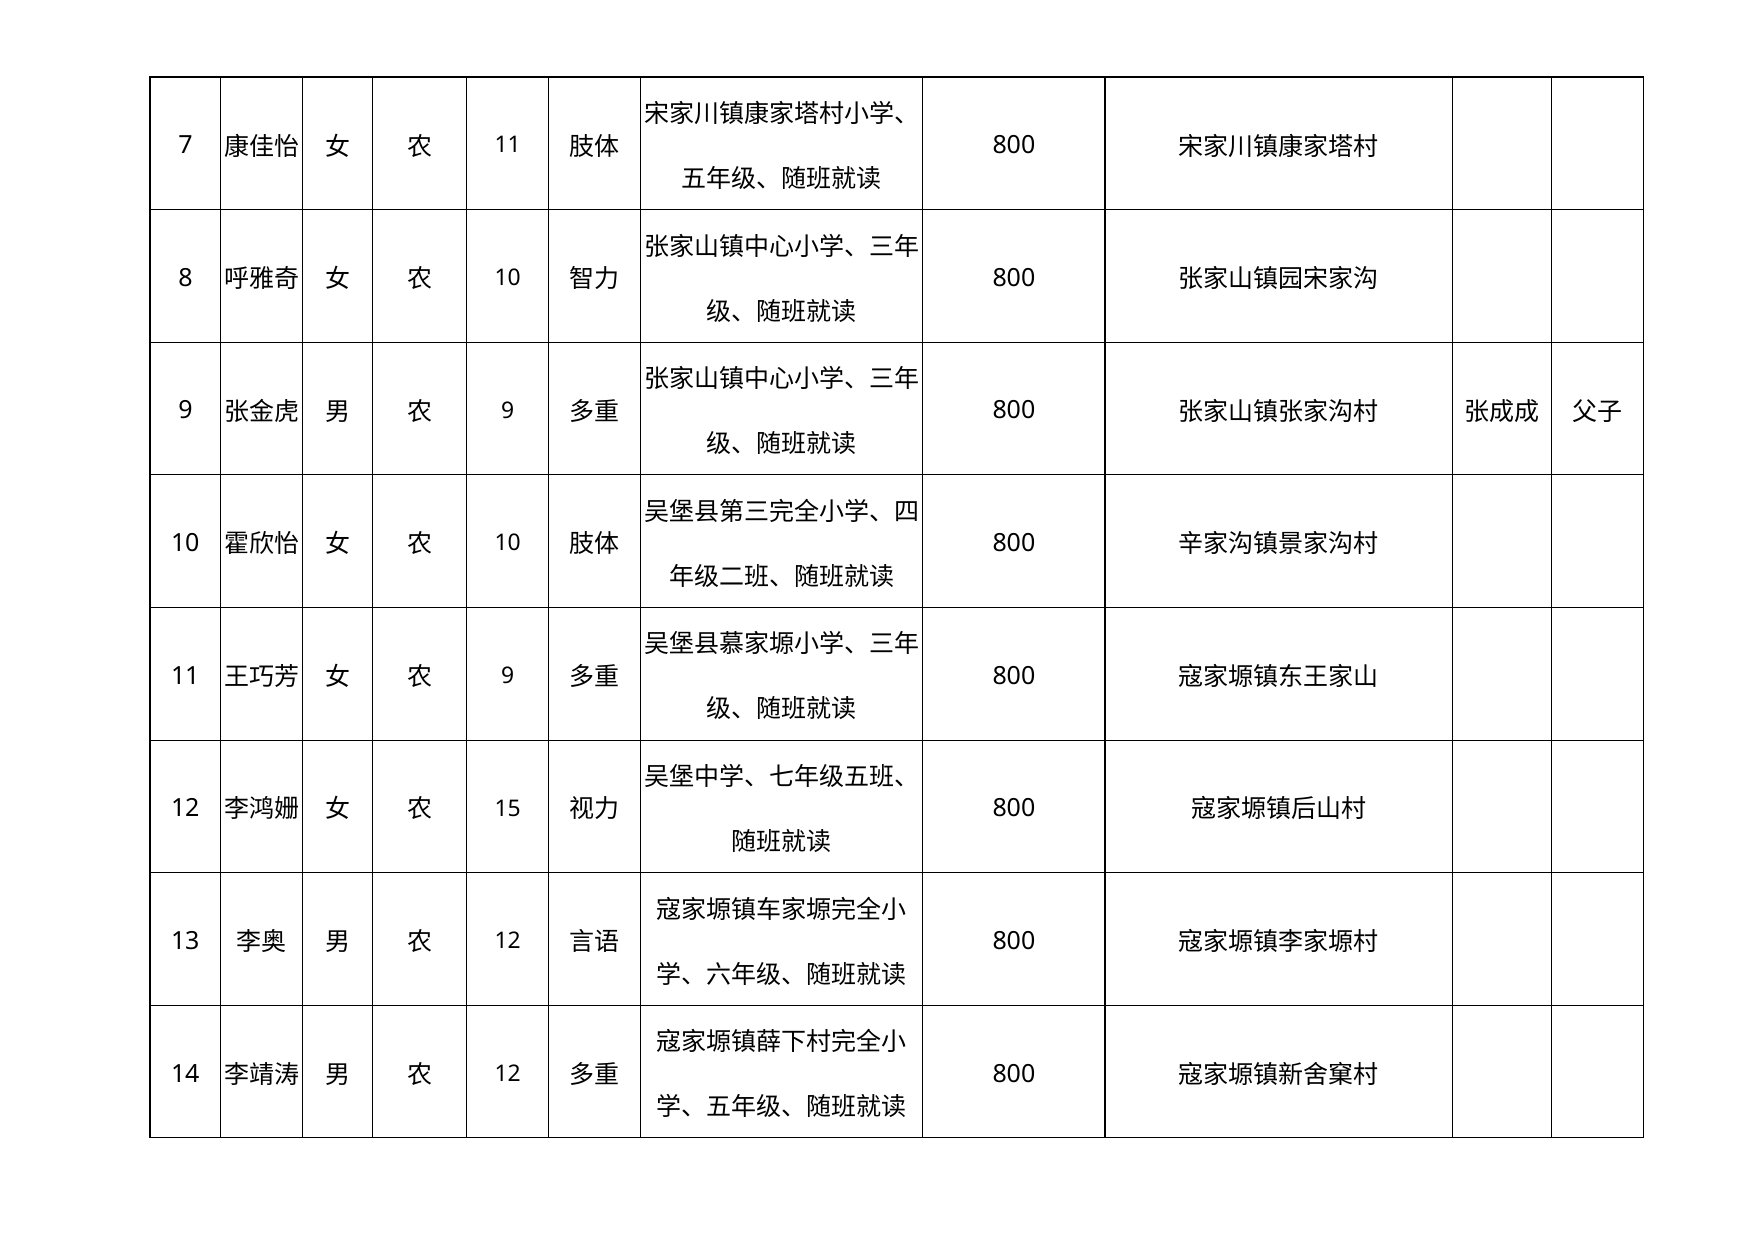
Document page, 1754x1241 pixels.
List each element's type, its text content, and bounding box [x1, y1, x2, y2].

table_cell 农 [373, 741, 466, 872]
table_cell 13 [151, 873, 220, 1005]
table_cell 男 [303, 343, 372, 474]
table_cell 多重 [549, 608, 640, 739]
table_cell 800 [923, 873, 1104, 1005]
table_cell 11 [151, 608, 220, 739]
table_cell 农 [373, 343, 466, 474]
table_cell [1552, 608, 1643, 739]
table_cell 辛家沟镇景家沟村 [1106, 475, 1452, 607]
table_cell 12 [151, 741, 220, 872]
table_cell 800 [923, 1006, 1104, 1137]
table_cell [1552, 1006, 1643, 1137]
table_cell 李鸿姗 [221, 741, 302, 872]
table_cell 吴堡中学、七年级五班、随班就读 [641, 741, 922, 872]
table_cell [1552, 475, 1643, 607]
table_cell 王巧芳 [221, 608, 302, 739]
table_cell 7 [151, 78, 220, 209]
table_cell 男 [303, 1006, 372, 1137]
table_cell 寇家塬镇后山村 [1106, 741, 1452, 872]
table_cell 800 [923, 741, 1104, 872]
table_cell 寇家塬镇新舍窠村 [1106, 1006, 1452, 1137]
table_cell [1552, 741, 1643, 872]
table_cell 10 [467, 475, 548, 607]
table_cell [1453, 873, 1551, 1005]
table_cell 霍欣怡 [221, 475, 302, 607]
table_cell 农 [373, 1006, 466, 1137]
table_cell 9 [151, 343, 220, 474]
table_cell 张家山镇中心小学、三年级、随班就读 [641, 210, 922, 342]
table_cell 8 [151, 210, 220, 342]
table_cell 肢体 [549, 78, 640, 209]
table_cell 农 [373, 873, 466, 1005]
table_cell 寇家塬镇李家塬村 [1106, 873, 1452, 1005]
table_cell 12 [467, 1006, 548, 1137]
table_cell 女 [303, 608, 372, 739]
table_cell 李靖涛 [221, 1006, 302, 1137]
table_cell 张成成 [1453, 343, 1551, 474]
table_cell 11 [467, 78, 548, 209]
table_cell 寇家塬镇车家塬完全小学、六年级、随班就读 [641, 873, 922, 1005]
table_cell [1453, 608, 1551, 739]
table_cell 吴堡县慕家塬小学、三年级、随班就读 [641, 608, 922, 739]
table_cell 张金虎 [221, 343, 302, 474]
table_cell 宋家川镇康家塔村 [1106, 78, 1452, 209]
table_cell 李奥 [221, 873, 302, 1005]
table_cell 女 [303, 741, 372, 872]
table_cell 14 [151, 1006, 220, 1137]
table_cell [1453, 741, 1551, 872]
table_cell 智力 [549, 210, 640, 342]
table_cell 12 [467, 873, 548, 1005]
table_cell [1453, 475, 1551, 607]
table_cell 张家山镇张家沟村 [1106, 343, 1452, 474]
table_cell 9 [467, 608, 548, 739]
table_cell 农 [373, 210, 466, 342]
table_cell 肢体 [549, 475, 640, 607]
table_cell 女 [303, 210, 372, 342]
table_cell 寇家塬镇薛下村完全小学、五年级、随班就读 [641, 1006, 922, 1137]
table_cell 10 [467, 210, 548, 342]
table_cell 女 [303, 475, 372, 607]
table_cell 康佳怡 [221, 78, 302, 209]
table_cell [1552, 78, 1643, 209]
table_cell 呼雅奇 [221, 210, 302, 342]
table_cell 农 [373, 608, 466, 739]
table_cell [1453, 210, 1551, 342]
table_cell 张家山镇园宋家沟 [1106, 210, 1452, 342]
table_cell 多重 [549, 1006, 640, 1137]
table_cell 吴堡县第三完全小学、四年级二班、随班就读 [641, 475, 922, 607]
table_cell 农 [373, 78, 466, 209]
table_cell 800 [923, 78, 1104, 209]
table_cell [1552, 210, 1643, 342]
table_cell 言语 [549, 873, 640, 1005]
table_cell 800 [923, 475, 1104, 607]
table_cell [1552, 873, 1643, 1005]
table_cell [1453, 78, 1551, 209]
table_cell 9 [467, 343, 548, 474]
table_cell 视力 [549, 741, 640, 872]
table_cell 男 [303, 873, 372, 1005]
table_cell [1453, 1006, 1551, 1137]
table_cell 宋家川镇康家塔村小学、五年级、随班就读 [641, 78, 922, 209]
table_cell 10 [151, 475, 220, 607]
table_cell 女 [303, 78, 372, 209]
table_cell 农 [373, 475, 466, 607]
table_cell 张家山镇中心小学、三年级、随班就读 [641, 343, 922, 474]
table_cell 父子 [1552, 343, 1643, 474]
table_cell 800 [923, 343, 1104, 474]
table_cell 800 [923, 608, 1104, 739]
table_cell 寇家塬镇东王家山 [1106, 608, 1452, 739]
table_cell 多重 [549, 343, 640, 474]
table_cell 800 [923, 210, 1104, 342]
table_cell 15 [467, 741, 548, 872]
